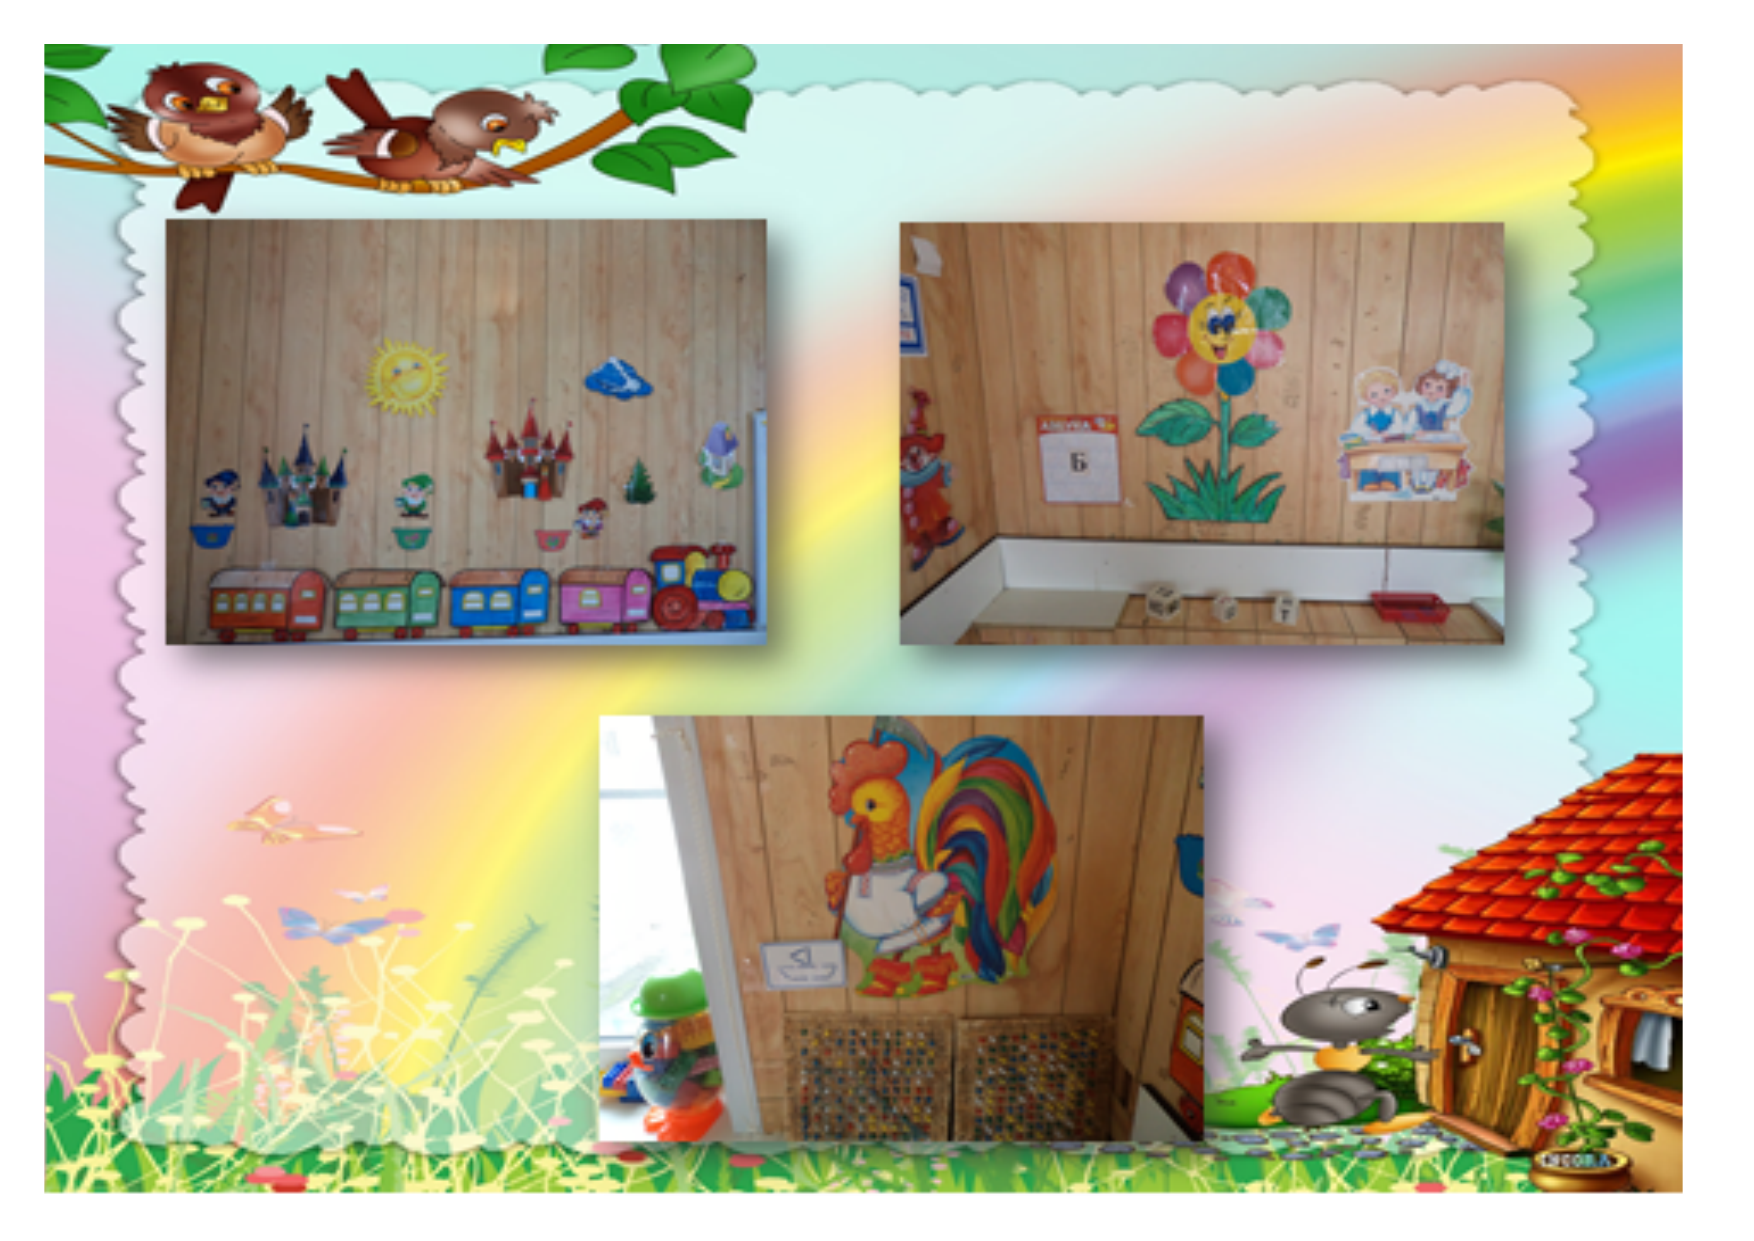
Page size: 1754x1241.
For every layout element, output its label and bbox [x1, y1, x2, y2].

picture [44, 44, 1683, 1196]
